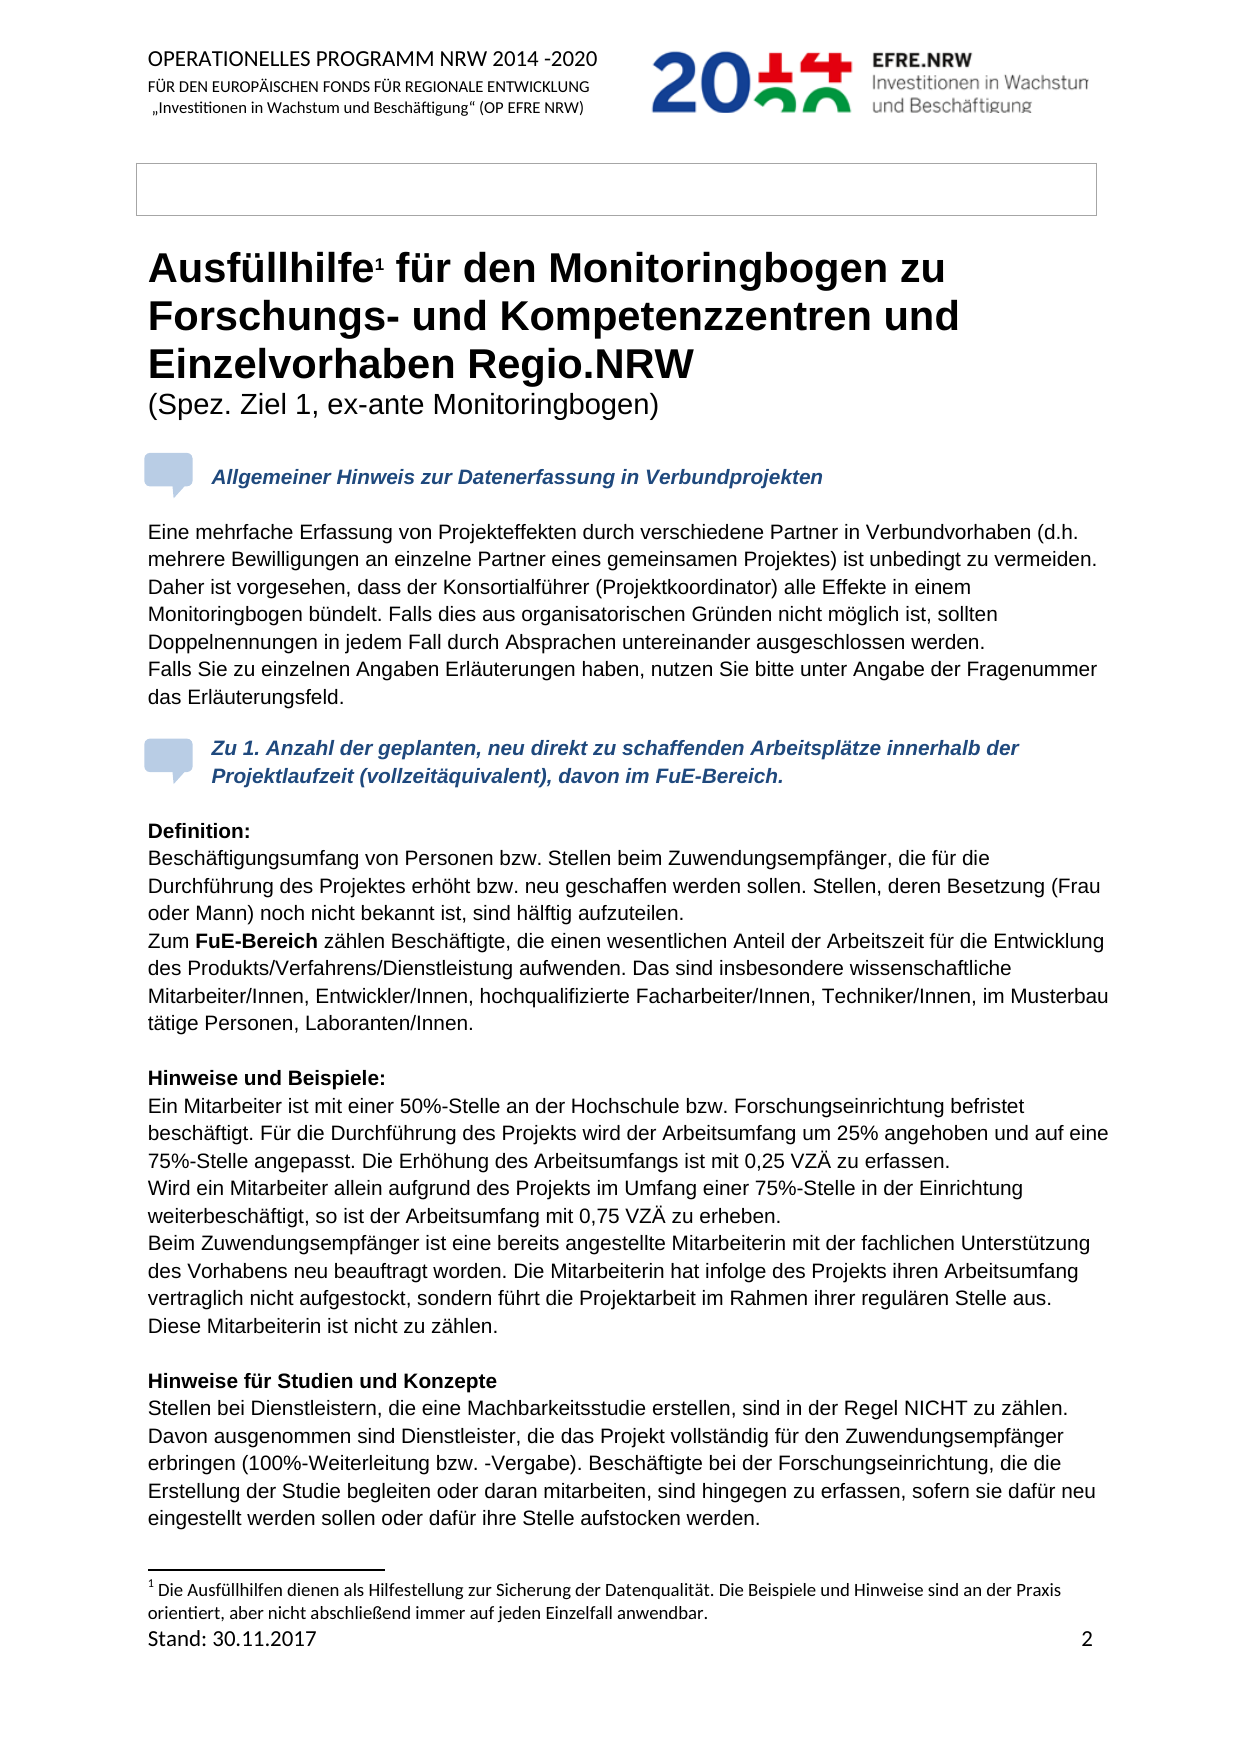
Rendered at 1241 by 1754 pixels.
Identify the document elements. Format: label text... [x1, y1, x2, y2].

text (Spez. Ziel 1, ex-ante Monitoringbogen) [148, 387, 1093, 420]
text Ausfüllhilfe für den Monitoringbogen zu Forschungs- und Kompetenzzentren und Einzelvorhaben Regio.NRW [148, 243, 1093, 387]
table_cell Zu 1. Anzahl der geplanten, neu direkt zu schaffenden Arbeitsplätze innerhalb der Projektlaufzeit (vollzeitäquivalent), davon im FuE-Bereich. Definition: Beschäftigungsumfang von Personen bzw. Stellen beim Zuwendungsempfänger, die für die Durchführung des Projektes erhöht bzw. neu geschaffen werden sollen. Stellen, deren Besetzung (Frau oder Mann) noch nicht bekannt ist, sind hälftig aufzuteilen. Zum FuE-Bereich zählen Beschäftigte, die einen wesentlichen Anteil der Arbeitszeit für die Entwicklung des Produkts/Verfahrens/Dienstleistung aufwenden. Das sind insbesondere wissenschaftliche Mitarbeiter/Innen, Entwickler/Innen, hochqualifizierte Facharbeiter/Innen, Techniker/Innen, im Musterbau tätige Personen, Laboranten/Innen. Hinweise und Beispiele: Ein Mitarbeiter ist mit einer 50%-Stelle an der Hochschule bzw. Forschungseinrichtung befristet beschäftigt. Für die Durchführung des Projekts wird der Arbeitsumfang um 25% angehoben und auf eine 75%-Stelle angepasst. Die Erhöhung des Arbeitsumfangs ist mit 0,25 VZÄ zu erfassen. Wird ein Mitarbeiter allein aufgrund des Projekts im Umfang einer 75%-Stelle in der Einrichtung weiterbeschäftigt, so ist der Arbeitsumfang mit 0,75 VZÄ zu erheben. Beim Zuwendungsempfänger ist eine bereits angestellte Mitarbeiterin mit der fachlichen Unterstützung des Vorhabens neu beauftragt worden. Die Mitarbeiterin hat infolge des Projekts ihren Arbeitsumfang vertraglich nicht aufgestockt, sondern führt die Projektarbeit im Rahmen ihrer regulären Stelle aus. Diese Mitarbeiterin ist nicht zu zählen. Hinweise für Studien und Konzepte Stellen bei Dienstleistern, die eine Machbarkeitsstudie erstellen, sind in der Regel NICHT zu zählen. Davon ausgenommen sind Dienstleister, die das Projekt vollständig für den Zuwendungsempfänger erbringen (100%-Weiterleitung bzw. -Vergabe). Beschäftigte bei der Forschungseinrichtung, die die Erstellung der Studie begleiten oder daran mitarbeiten, sind hingegen zu erfassen, sofern sie dafür neu eingestellt werden sollen oder dafür ihre Stelle aufstocken werden. [136, 724, 1122, 1546]
table_header Allgemeiner Hinweis zur Datenerfassung in Verbundprojekten Eine mehrfache Erfassung von Projekteffekten durch verschiedene Partner in Verbundvorhaben (d.h. mehrere Bewilligungen an einzelne Partner eines gemeinsamen Projektes) ist unbedingt zu vermeiden. Daher ist vorgesehen, dass der Konsortialführer (Projektkoordinator) alle Effekte in einem Monitoringbogen bündelt. Falls dies aus organisatorischen Gründen nicht möglich ist, sollten Doppelnennungen in jedem Fall durch Absprachen untereinander ausgeschlossen werden. Falls Sie zu einzelnen Angaben Erläuterungen haben, nutzen Sie bitte unter Angabe der Fragenummer das Erläuterungsfeld. [136, 453, 1122, 724]
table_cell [137, 164, 1096, 214]
